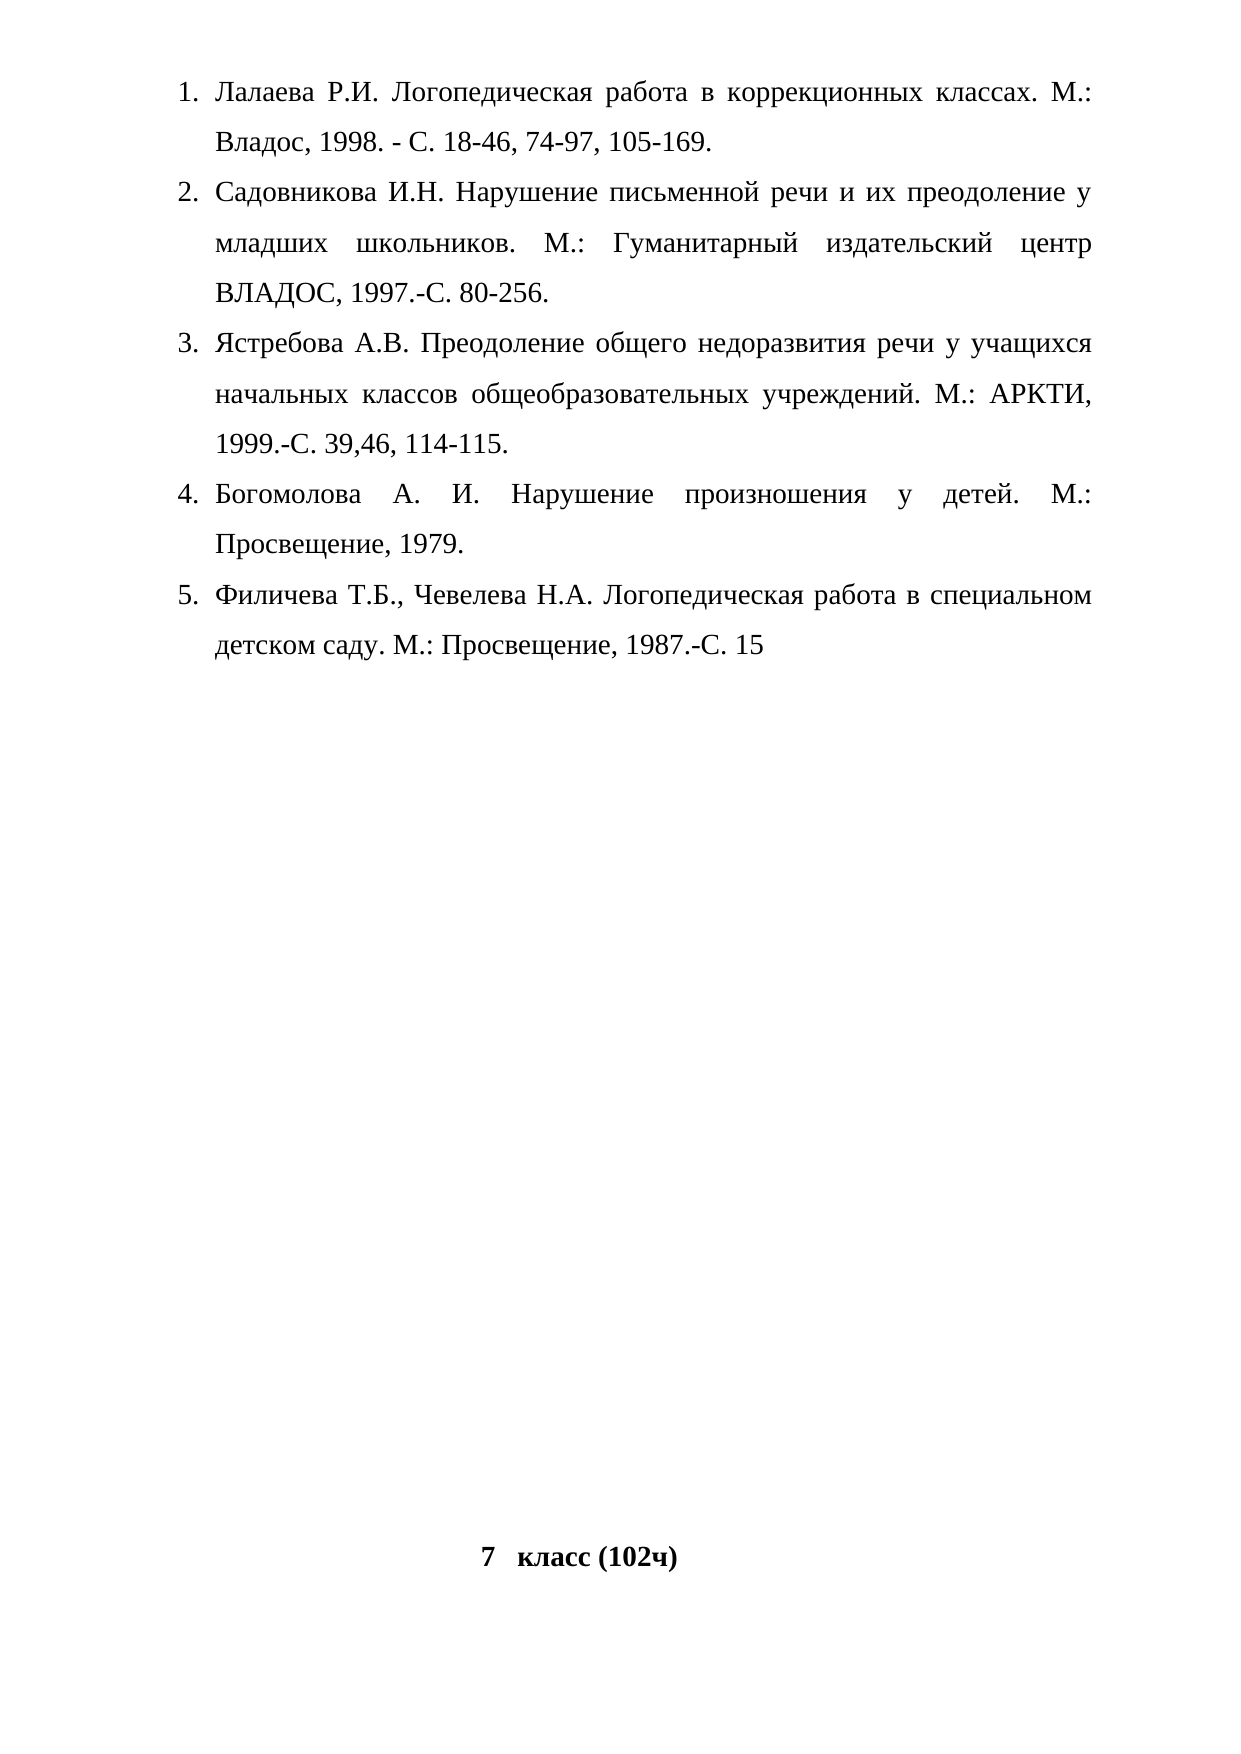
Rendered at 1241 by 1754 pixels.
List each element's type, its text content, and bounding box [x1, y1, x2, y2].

list Садовникова И.Н. Нарушение письменной речи и их преодоление у младших школьников. М.: Гуманитарный издательский центр ВЛАДОС, 1997.-С. 80-256. [177, 174, 1093, 309]
list Филичева Т.Б., Чевелева Н.А. Логопедическая работа в специальном детском саду. М.: Просвещение, 1987.-С. 15 [177, 577, 1093, 661]
list Ястребова А.В. Преодоление общего недоразвития речи у учащихся начальных классов общеобразовательных учреждений. М.: АРКТИ, 1999.-С. 39,46, 114-115. [177, 325, 1093, 459]
list Лалаева Р.И. Логопедическая работа в коррекционных классах. М.: Владос, 1998. - С. 18-46, 74-97, 105-169. [177, 74, 1093, 158]
text 7 класс (102ч) [177, 1539, 1093, 1572]
list Богомолова А. И. Нарушение произношения у детей. М.: Просвещение, 1979. [177, 476, 1093, 560]
